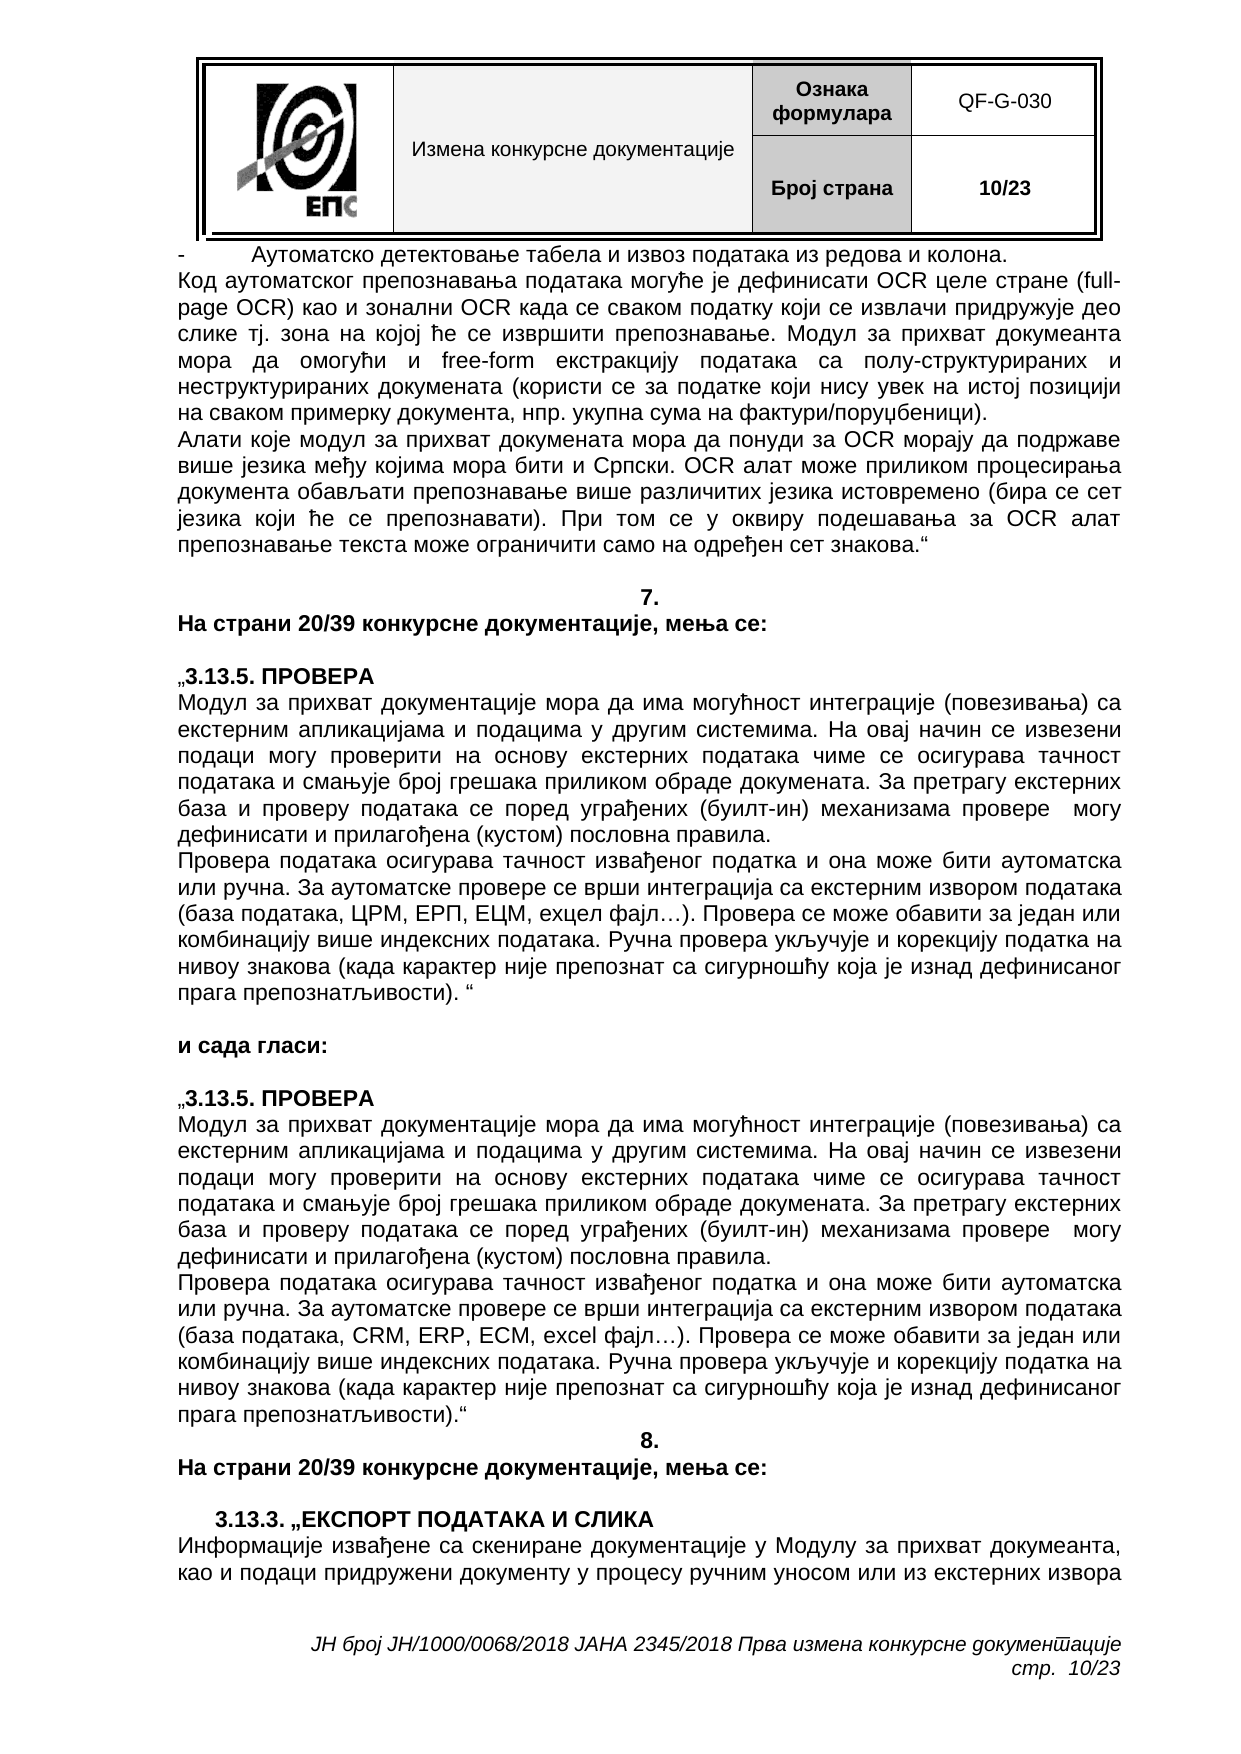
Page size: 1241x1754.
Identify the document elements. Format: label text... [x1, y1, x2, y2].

list „ЕКСПОРТ ПОДАТАКА И СЛИКА [215, 1506, 1122, 1532]
text - Аутоматско детектовање табела и извоз података из редова и колона. [177, 148, 1122, 267]
text 7. [177, 584, 1122, 610]
text 8. [177, 1427, 1122, 1453]
text „3.13.5. ПРОВЕРА [177, 663, 1122, 689]
text На страни 20/39 конкурсне документације, мења се: [177, 610, 1122, 636]
text Модул за прихват документације мора да има могућност интеграције (повезивања) са екстерним апликацијама и подацима у другим системима. На овај начин се извезени подаци могу проверити на основу екстерних података чиме се осигурава тачност података и смањује број грешака приликом обраде докумената. За претрагу екстерних база и проверу података се поред уграђених (буилт-ин) механизама провере могу дефинисати и прилагођена (кустом) пословна правила. [177, 1111, 1122, 1269]
text и сада гласи: [177, 1032, 1122, 1058]
text „3.13.5. ПРОВЕРА [177, 1084, 1122, 1111]
text Провера података осигурава тачност извађеног податка и она може бити аутоматска или ручна. За аутоматске провере се врши интеграција са екстерним извором података (база података, ЦРМ, ЕРП, ЕЦМ, еxцел фајл…). Провера се може обавити за један или комбинацију више индексних података. Ручна провера укључује и корекцију податка на нивоу знакова (када карактер није препознат са сигурношћу која је изнад дефинисаног прага препознатљивости). “ [177, 847, 1122, 1005]
text Модул за прихват документације мора да има могућност интеграције (повезивања) са екстерним апликацијама и подацима у другим системима. На овај начин се извезени подаци могу проверити на основу екстерних података чиме се осигурава тачност података и смањује број грешака приликом обраде докумената. За претрагу екстерних база и проверу података се поред уграђених (буилт-ин) механизама провере могу дефинисати и прилагођена (кустом) пословна правила. [177, 689, 1122, 847]
text Код аутоматског препознавања података могуће је дефинисати OCR целе стране (full-page OCR) као и зонални OCR када се сваком податку који се извлачи придружује део слике тј. зона на којој ће се извршити препознавање. Модул за прихват докумеанта мора да омогући и free-form екстракцију података са полу-структурираних и неструктурираних докумената (користи се за податке који нису увек на истој позицији на сваком примерку документа, нпр. укупна сума на фактури/поруџбеници). [177, 267, 1122, 426]
text Провера података осигурава тачност извађеног податка и она може бити аутоматска или ручна. За аутоматске провере се врши интеграција са екстерним извором података (база података, CRM, ERP, ECM, еxcel фајл…). Провера се може обавити за један или комбинацију више индексних података. Ручна провера укључује и корекцију податка на нивоу знакова (када карактер није препознат са сигурношћу која је изнад дефинисаног прага препознатљивости).“ [177, 1269, 1122, 1427]
text На страни 20/39 конкурсне документације, мења се: [177, 1453, 1122, 1480]
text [177, 1532, 1122, 1585]
text Алати које модул за прихват докумената мора да понуди за OCR морају да подржаве више језика међу којима мора бити и Српски. OCR алат може приликом процесирања документа обављати препознавање више различитих језика истовремено (бира се сет језика који ће се препознавати). При том се у оквиру подешавања за OCR алат препознавање текста може ограничити само на одређен сет знакова.“ [177, 426, 1122, 557]
